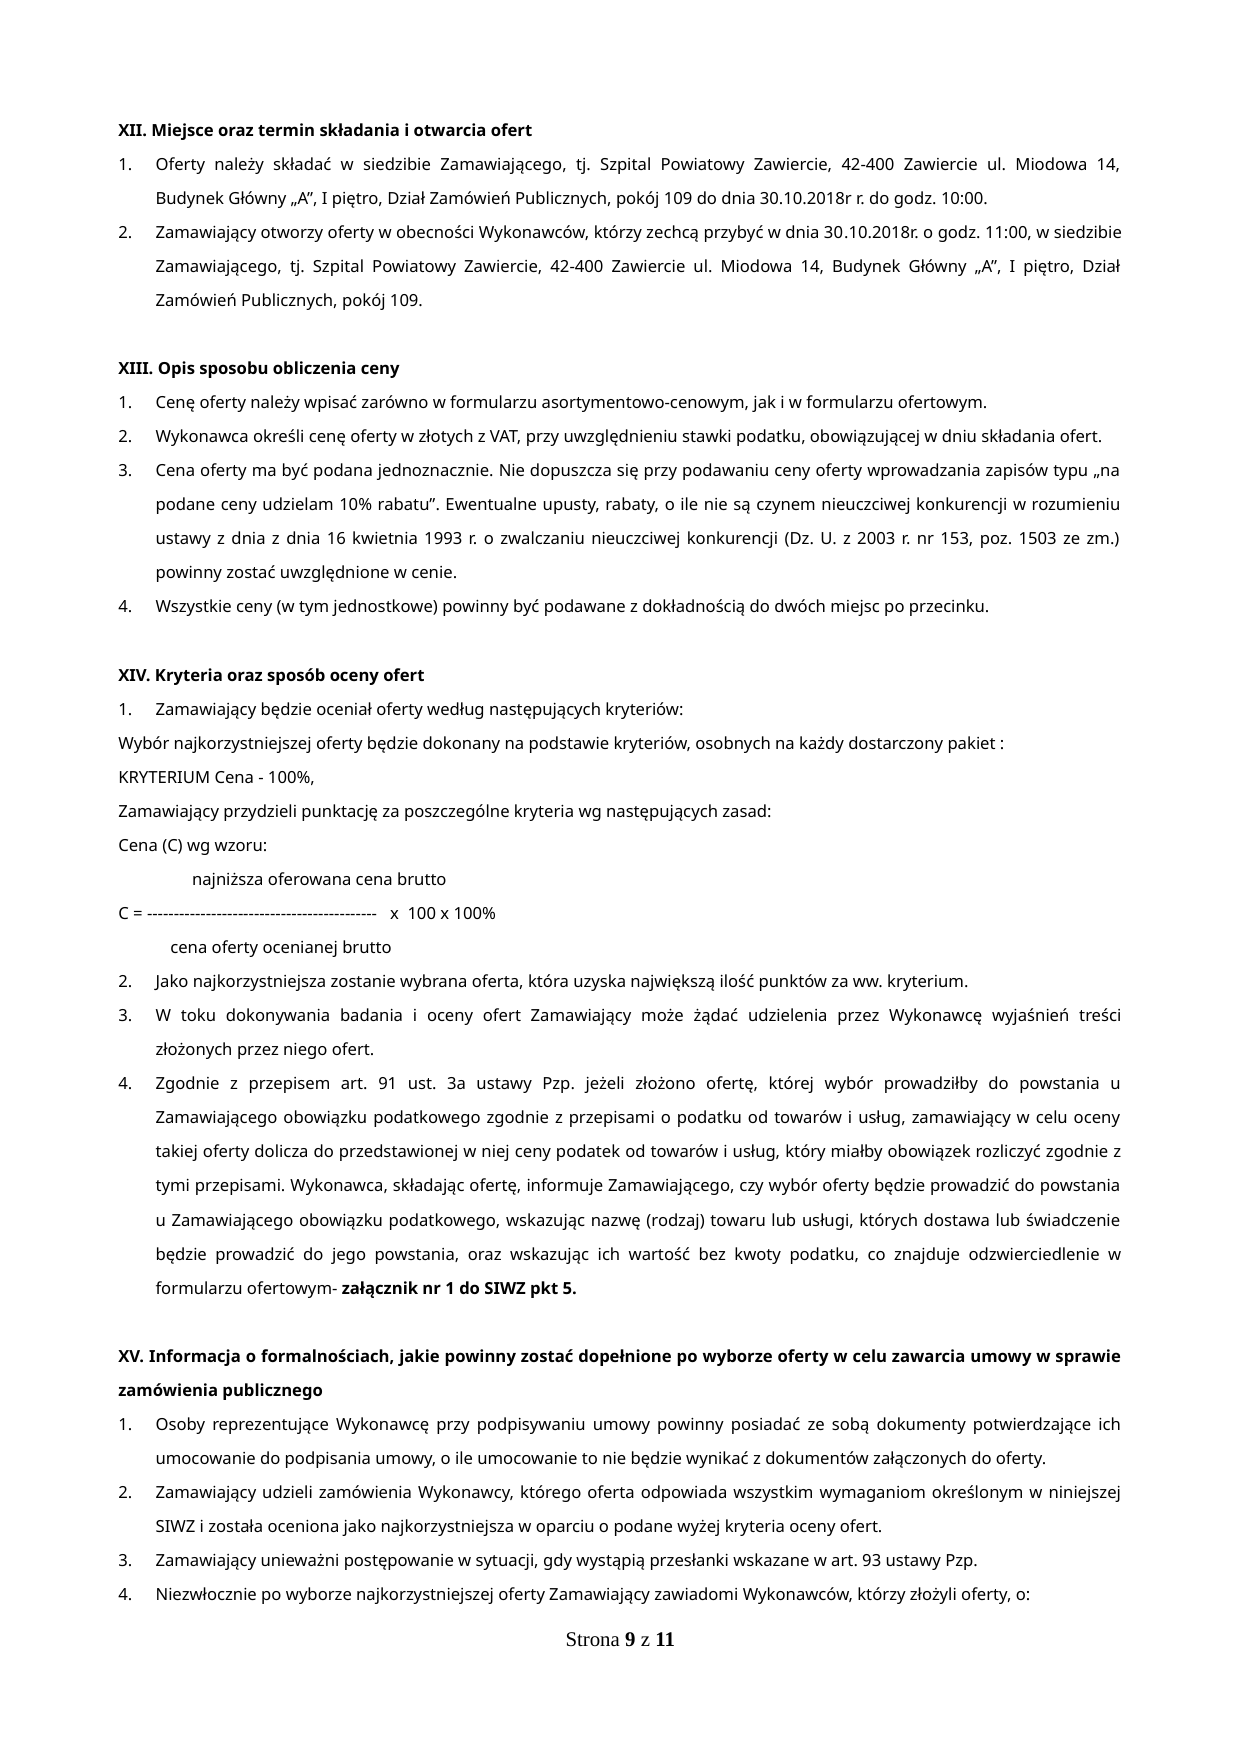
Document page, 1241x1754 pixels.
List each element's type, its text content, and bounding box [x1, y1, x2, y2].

list Zgodnie z przepisem art. 91 ust. 3a ustawy Pzp. jeżeli złożono ofertę, której wybór prowadziłby do powstania u Zamawiającego obowiązku podatkowego zgodnie z przepisami o podatku od towarów i usług, zamawiający w celu oceny takiej oferty dolicza do przedstawionej w niej ceny podatek od towarów i usług, który miałby obowiązek rozliczyć zgodnie z tymi przepisami. Wykonawca, składając ofertę, informuje Zamawiającego, czy wybór oferty będzie prowadzić do powstania u Zamawiającego obowiązku podatkowego, wskazując nazwę (rodzaj) towaru lub usługi, których dostawa lub świadczenie będzie prowadzić do jego powstania, oraz wskazując ich wartość bez kwoty podatku, co znajduje odzwierciedlenie w formularzu ofertowym- załącznik nr 1 do SIWZ pkt 5. [118, 1072, 1122, 1299]
list Zamawiający unieważni postępowanie w sytuacji, gdy wystąpią przesłanki wskazane w art. 93 ustawy Pzp. [118, 1549, 1122, 1571]
text najniższa oferowana cena brutto [118, 867, 1122, 890]
text C = ------------------------------------------- x 100 x 100% [118, 902, 1122, 924]
text cena oferty ocenianej brutto [118, 936, 1122, 958]
list W toku dokonywania badania i oceny ofert Zamawiający może żądać udzielenia przez Wykonawcę wyjaśnień treści złożonych przez niego ofert. [118, 1004, 1122, 1061]
text Cena (C) wg wzoru: [118, 833, 1122, 856]
list Osoby reprezentujące Wykonawcę przy podpisywaniu umowy powinny posiadać ze sobą dokumenty potwierdzające ich umocowanie do podpisania umowy, o ile umocowanie to nie będzie wynikać z dokumentów załączonych do oferty. [118, 1412, 1122, 1469]
list Jako najkorzystniejsza zostanie wybrana oferta, która uzyska największą ilość punktów za ww. kryterium. [118, 970, 1122, 992]
text XIII. Opis sposobu obliczenia ceny [118, 357, 1122, 379]
list Cena oferty ma być podana jednoznacznie. Nie dopuszcza się przy podawaniu ceny oferty wprowadzania zapisów typu „na podane ceny udzielam 10% rabatu”. Ewentualne upusty, rabaty, o ile nie są czynem nieuczciwej konkurencji w rozumieniu ustawy z dnia z dnia 16 kwietnia 1993 r. o zwalczaniu nieuczciwej konkurencji (Dz. U. z 2003 r. nr 153, poz. 1503 ze zm.) powinny zostać uwzględnione w cenie. [118, 459, 1122, 584]
text XII. Miejsce oraz termin składania i otwarcia ofert [118, 118, 1122, 141]
text Wybór najkorzystniejszej oferty będzie dokonany na podstawie kryteriów, osobnych na każdy dostarczony pakiet : [118, 731, 1122, 754]
text Zamawiający przydzieli punktację za poszczególne kryteria wg następujących zasad: [118, 799, 1122, 822]
list Niezwłocznie po wyborze najkorzystniejszej oferty Zamawiający zawiadomi Wykonawców, którzy złożyli oferty, o: [118, 1583, 1122, 1606]
list Cenę oferty należy wpisać zarówno w formularzu asortymentowo-cenowym, jak i w formularzu ofertowym. [118, 391, 1122, 413]
list Wszystkie ceny (w tym jednostkowe) powinny być podawane z dokładnością do dwóch miejsc po przecinku. [118, 595, 1122, 618]
list Wykonawca określi cenę oferty w złotych z VAT, przy uwzględnieniu stawki podatku, obowiązującej w dniu składania ofert. [118, 425, 1122, 447]
list Zamawiający udzieli zamówienia Wykonawcy, którego oferta odpowiada wszystkim wymaganiom określonym w niniejszej SIWZ i została oceniona jako najkorzystniejsza w oparciu o podane wyżej kryteria oceny ofert. [118, 1481, 1122, 1537]
text KRYTERIUM Cena - 100%, [118, 765, 1122, 788]
text XIV. Kryteria oraz sposób oceny ofert [118, 663, 1122, 686]
list Oferty należy składać w siedzibie Zamawiającego, tj. Szpital Powiatowy Zawiercie, 42-400 Zawiercie ul. Miodowa 14, Budynek Główny „A”, I piętro, Dział Zamówień Publicznych, pokój 109 do dnia 30.10.2018r r. do godz. 10:00. [118, 152, 1122, 209]
list Zamawiający będzie oceniał oferty według następujących kryteriów: [118, 697, 1122, 720]
text XV. Informacja o formalnościach, jakie powinny zostać dopełnione po wyborze oferty w celu zawarcia umowy w sprawie zamówienia publicznego [118, 1344, 1122, 1401]
list Zamawiający otworzy oferty w obecności Wykonawców, którzy zechcą przybyć w dnia 30.10.2018r. o godz. 11:00, w siedzibie Zamawiającego, tj. Szpital Powiatowy Zawiercie, 42-400 Zawiercie ul. Miodowa 14, Budynek Główny „A”, I piętro, Dział Zamówień Publicznych, pokój 109. [118, 220, 1122, 311]
